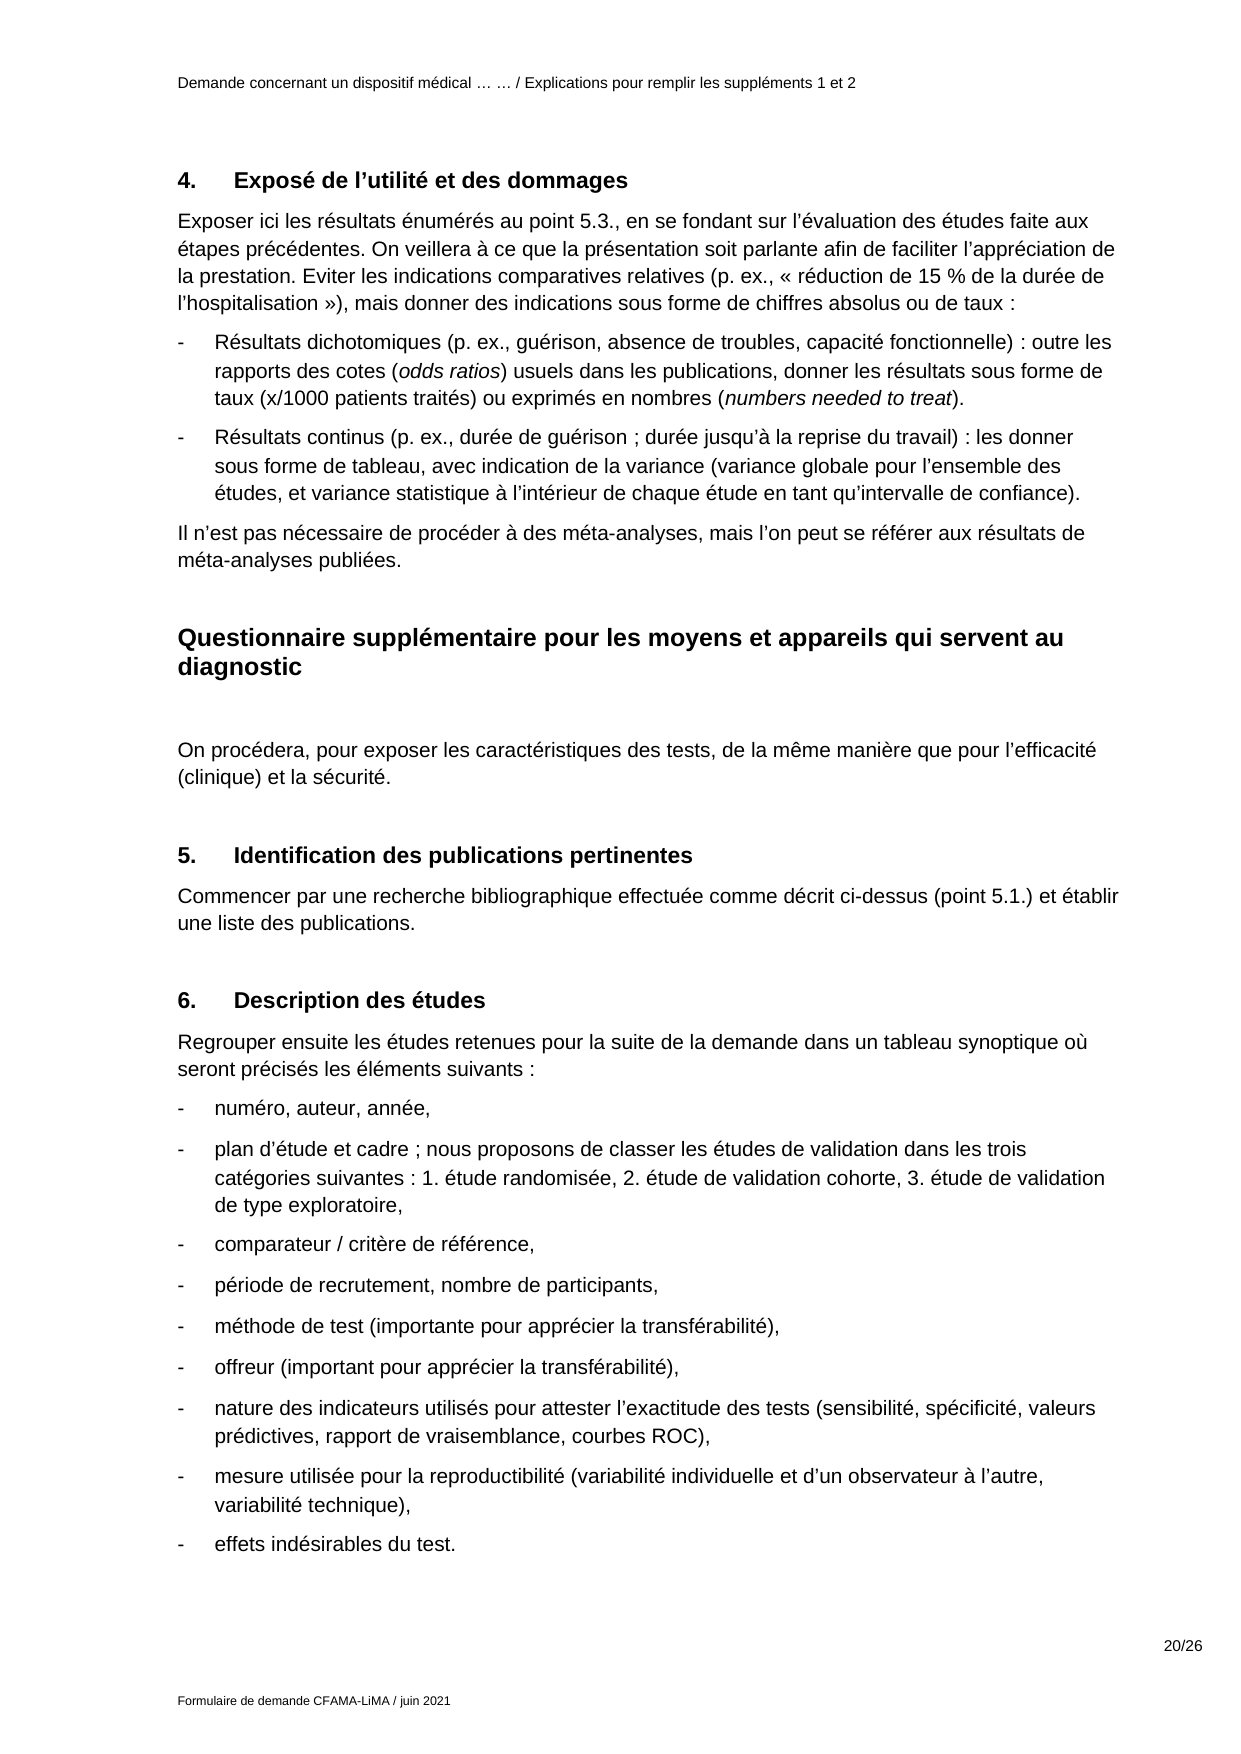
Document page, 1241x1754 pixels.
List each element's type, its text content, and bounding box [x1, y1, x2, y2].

list plan d’étude et cadre ; nous proposons de classer les études de validation dans les trois catégories suivantes : 1. étude randomisée, 2. étude de validation cohorte, 3. étude de validation de type exploratoire, [177, 1134, 1122, 1217]
text Il n’est pas nécessaire de procéder à des méta-analyses, mais l’on peut se référer aux résultats de méta-analyses publiées. [177, 517, 1122, 571]
text On procédera, pour exposer les caractéristiques des tests, de la même manière que pour l’efficacité (clinique) et la sécurité. [177, 735, 1122, 789]
list nature des indicateurs utilisés pour attester l’exactitude des tests (sensibilité, spécificité, valeurs prédictives, rapport de vraisemblance, courbes ROC), [177, 1393, 1122, 1448]
text 5. Identification des publications pertinentes [177, 841, 1122, 868]
list période de recrutement, nombre de participants, [177, 1270, 1122, 1298]
text 6. Description des études [177, 987, 1122, 1014]
list méthode de test (importante pour apprécier la transférabilité), [177, 1311, 1122, 1339]
list Résultats dichotomiques (p. ex., guérison, absence de troubles, capacité fonctionnelle) : outre les rapports des cotes (odds ratios) usuels dans les publications, donner les résultats sous forme de taux (x/1000 patients traités) ou exprimés en nombres (numbers needed to treat). [177, 327, 1122, 409]
text 4. Exposé de l’utilité et des dommages [177, 167, 1122, 194]
text Regrouper ensuite les études retenues pour la suite de la demande dans un tableau synoptique où seront précisés les éléments suivants : [177, 1026, 1122, 1081]
list numéro, auteur, année, [177, 1093, 1122, 1121]
list Résultats continus (p. ex., durée de guérison ; durée jusqu’à la reprise du travail) : les donner sous forme de tableau, avec indication de la variance (variance globale pour l’ensemble des études, et variance statistique à l’intérieur de chaque étude en tant qu’intervalle de confiance). [177, 422, 1122, 505]
text Questionnaire supplémentaire pour les moyens et appareils qui servent au diagnostic [177, 623, 1122, 681]
list offreur (important pour apprécier la transférabilité), [177, 1352, 1122, 1380]
list effets indésirables du test. [177, 1529, 1122, 1557]
list mesure utilisée pour la reproductibilité (variabilité individuelle et d’un observateur à l’autre, variabilité technique), [177, 1461, 1122, 1516]
text Commencer par une recherche bibliographique effectuée comme décrit ci-dessus (point 5.1.) et établir une liste des publications. [177, 881, 1122, 935]
text Exposer ici les résultats énumérés au point 5.3., en se fondant sur l’évaluation des études faite aux étapes précédentes. On veillera à ce que la présentation soit parlante afin de faciliter l’appréciation de la prestation. Eviter les indications comparatives relatives (p. ex., « réduction de 15 % de la durée de l’hospitalisation »), mais donner des indications sous forme de chiffres absolus ou de taux : [177, 206, 1122, 314]
list comparateur / critère de référence, [177, 1229, 1122, 1257]
